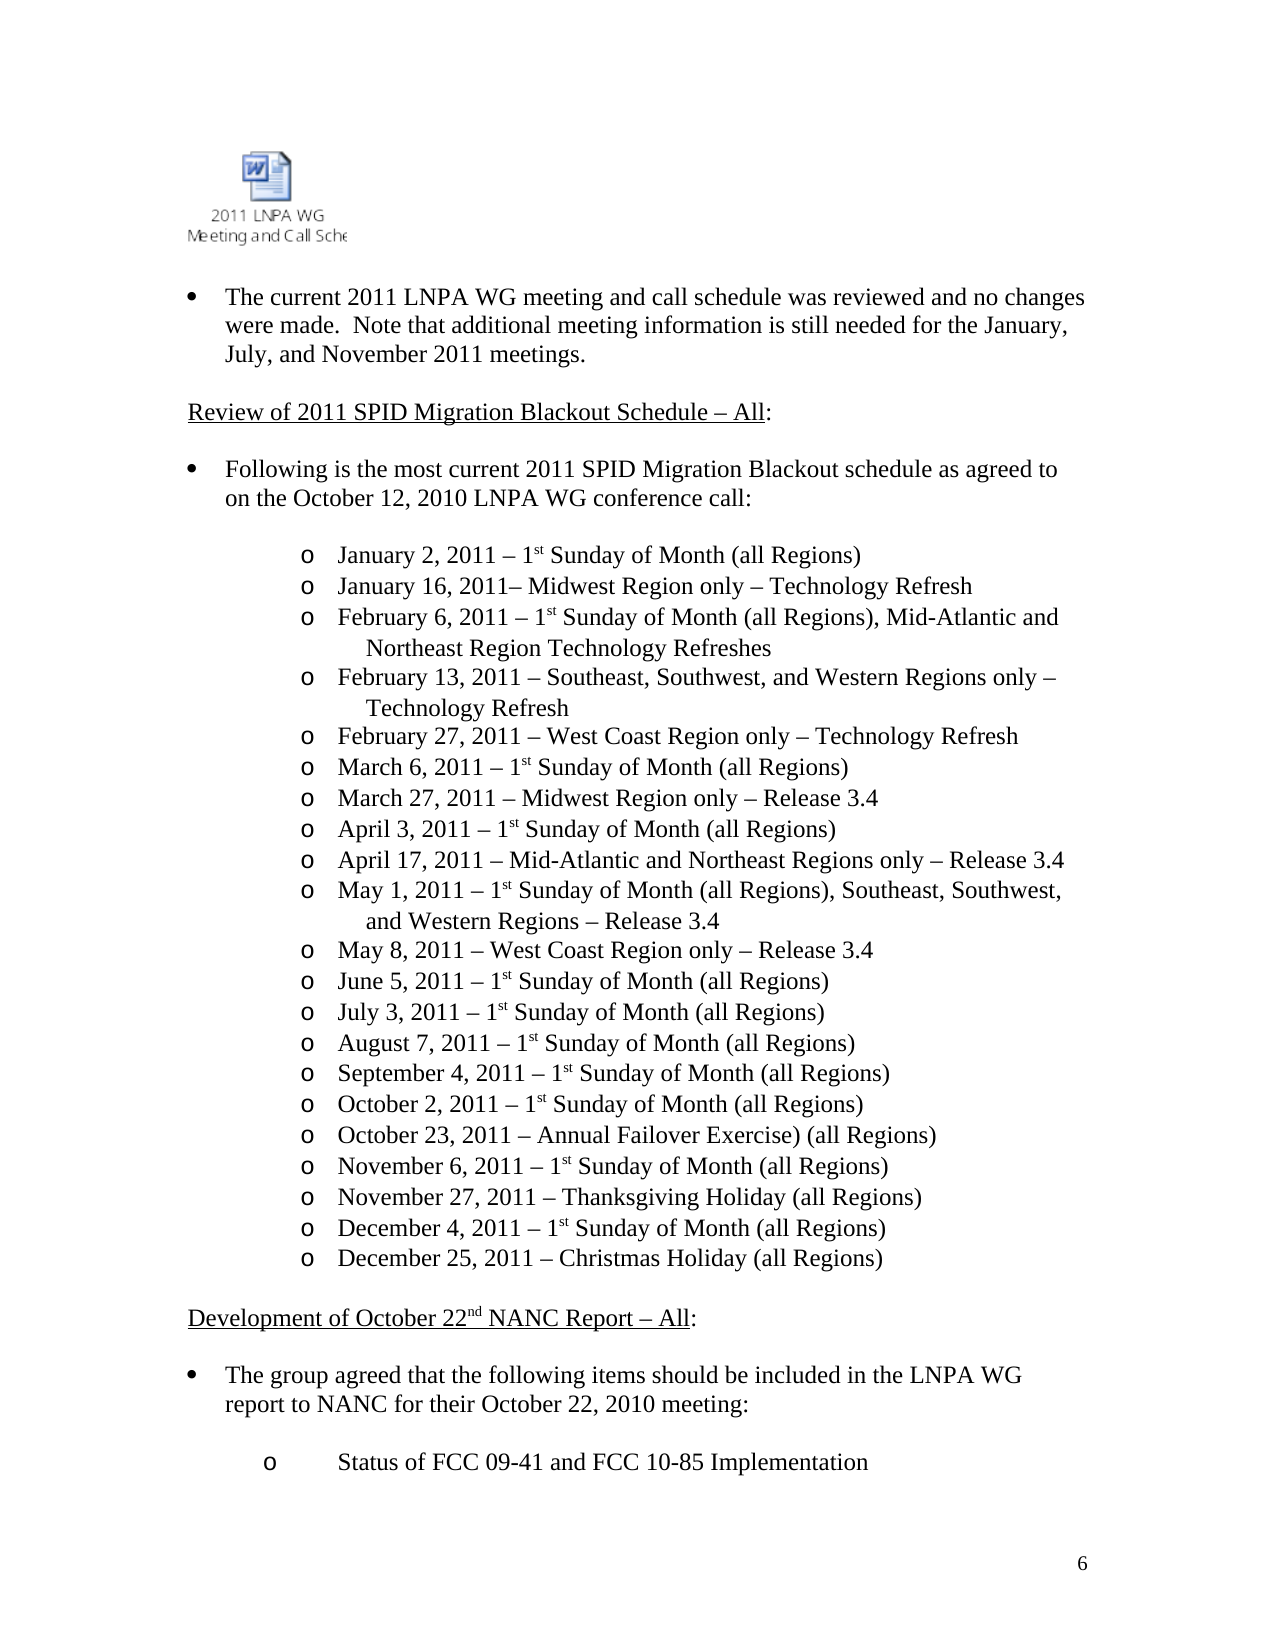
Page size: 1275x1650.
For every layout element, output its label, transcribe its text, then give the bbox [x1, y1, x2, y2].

list May 8, 2011 – West Coast Region only – Release 3.4 [300, 935, 1087, 966]
list January 2, 2011 – 1st Sunday of Month (all Regions) [300, 541, 1087, 571]
list February 27, 2011 – West Coast Region only – Technology Refresh [300, 721, 1087, 752]
list June 5, 2011 – 1st Sunday of Month (all Regions) [300, 966, 1087, 997]
list November 6, 2011 – 1st Sunday of Month (all Regions) [300, 1151, 1087, 1182]
text Review of 2011 SPID Migration Blackout Schedule – All: [187, 397, 1087, 426]
list December 25, 2011 – Christmas Holiday (all Regions) [300, 1243, 1087, 1274]
list The current 2011 LNPA WG meeting and call schedule was reviewed and no changes were made. Note that additional meeting information is still needed for the January, July, and November 2011 meetings. [187, 282, 1087, 368]
list December 4, 2011 – 1st Sunday of Month (all Regions) [300, 1213, 1087, 1243]
list March 27, 2011 – Region only – Release 3.4 [300, 783, 1087, 814]
list July 3, 2011 – 1st Sunday of Month (all Regions) [300, 997, 1087, 1028]
list March 6, 2011 – 1st Sunday of Month (all Regions) [300, 752, 1087, 783]
list February 6, 2011 – 1st Sunday of Month (all Regions), Mid-Atlantic and Northeast Region Technology Refreshes [300, 602, 1087, 662]
list The group agreed that the following items should be included in the LNPA WG report to NANC for their October 22, 2010 meeting: [187, 1361, 1087, 1418]
text Development of October 22nd NANC Report – All: [187, 1303, 1087, 1332]
list April 17, 2011 – Mid-Atlantic and Northeast Regions only – Release 3.4 [300, 845, 1087, 876]
list January 16, 2011– Region only – Technology Refresh [300, 571, 1087, 602]
list May 1, 2011 – 1st Sunday of Month (all Regions), Southeast, Southwest, and Western Regions – Release 3.4 [300, 876, 1087, 935]
list October 23, 2011 – Annual Failover Exercise) (all Regions) [300, 1120, 1087, 1151]
list August 7, 2011 – 1st Sunday of Month (all Regions) [300, 1028, 1087, 1058]
list September 4, 2011 – 1st Sunday of Month (all Regions) [300, 1058, 1087, 1089]
list February 13, 2011 – Southeast, Southwest, and Western Regions only – Technology Refresh [300, 662, 1087, 721]
list October 2, 2011 – 1st Sunday of Month (all Regions) [300, 1089, 1087, 1120]
list Following is the most current 2011 SPID Migration Blackout schedule as agreed to on the October 12, 2010 LNPA WG conference call: [187, 454, 1087, 512]
list Status of FCC 09-41 and FCC 10-85 Implementation [187, 1447, 1087, 1478]
list November 27, 2011 – Thanksgiving Holiday (all Regions) [300, 1182, 1087, 1213]
list April 3, 2011 – 1st Sunday of Month (all Regions) [300, 814, 1087, 845]
